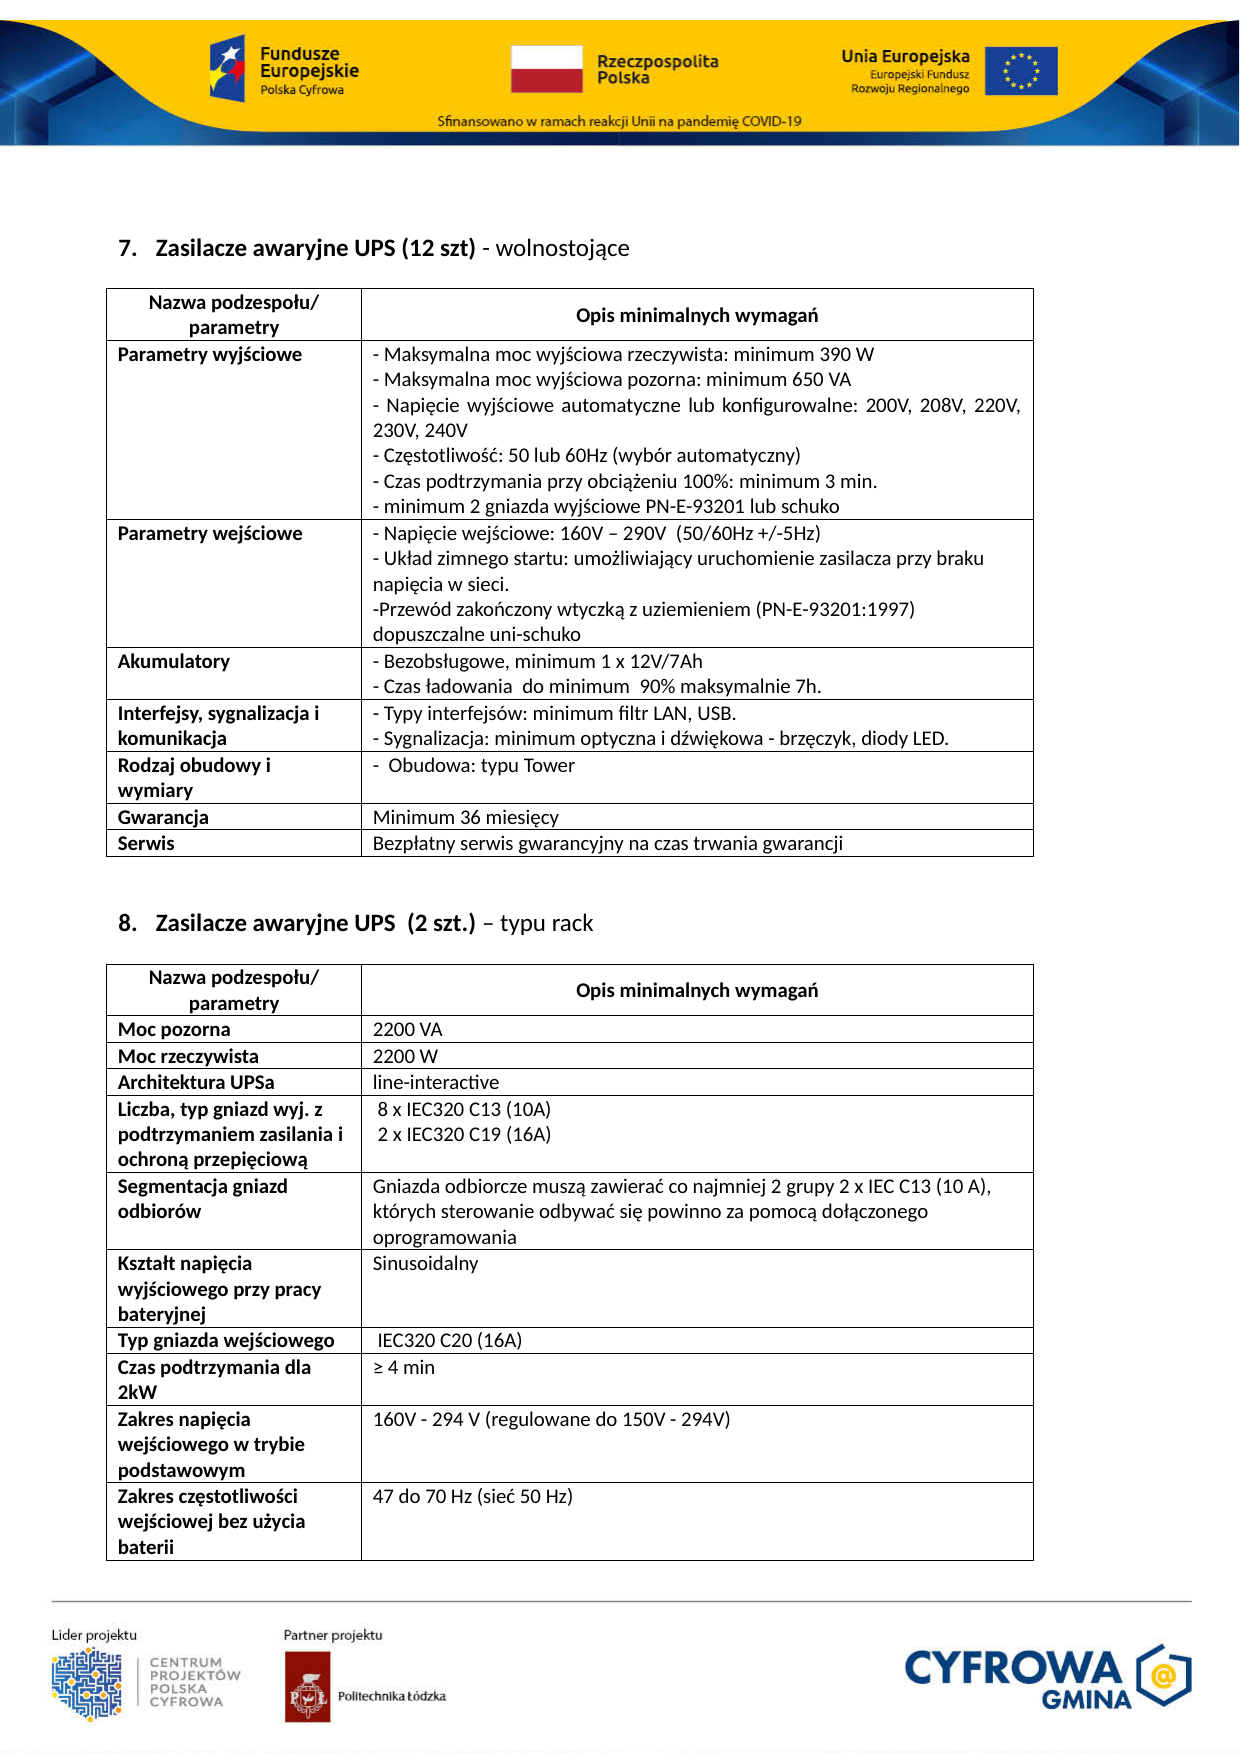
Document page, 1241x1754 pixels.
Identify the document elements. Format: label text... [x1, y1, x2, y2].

table_cell - Maksymalna moc wyjściowa rzeczywista: minimum 390 W - Maksymalna moc wyjściowa pozorna: minimum 650 VA - Napięcie wyjściowe automatyczne lub konfigurowalne: 200V, 208V, 220V, 230V, 240V - Częstotliwość: 50 lub 60Hz (wybór automatyczny) - Czas podtrzymania przy obciążeniu 100%: minimum 3 min. - minimum 2 gniazda wyjściowe PN-E-93201 lub schuko [362, 341, 1033, 519]
table_cell Architektura UPSa [107, 1069, 361, 1095]
table_cell Liczba, typ gniazd wyj. z podtrzymaniem zasilania i ochroną przepięciową [107, 1096, 361, 1172]
table_cell 160V - 294 V (regulowane do 150V - 294V) [362, 1406, 1033, 1482]
table_header Opis minimalnych wymagań [362, 289, 1033, 340]
list Zasilacze awaryjne UPS (2 szt.) – typu rack [118, 908, 1122, 938]
table_cell 47 do 70 Hz (sieć 50 Hz) [362, 1483, 1033, 1559]
table_header Opis minimalnych wymagań [362, 965, 1033, 1015]
table_cell Zakres częstotliwości wejściowej bez użycia baterii [107, 1483, 361, 1559]
table_cell Zakres napięcia wejściowego w trybie podstawowym [107, 1406, 361, 1482]
table_header Nazwa podzespołu/ parametry [107, 965, 361, 1015]
table_cell - Bezobsługowe, minimum 1 x 12V/7Ah - Czas ładowania do minimum 90% maksymalnie 7h. [362, 648, 1033, 699]
table_cell ≥ 4 min [362, 1354, 1033, 1405]
table_cell Kształt napięcia wyjściowego przy pracy bateryjnej [107, 1250, 361, 1327]
table_cell Interfejsy, sygnalizacja i komunikacja [107, 700, 361, 751]
table_cell Segmentacja gniazd odbiorów [107, 1173, 361, 1249]
table_header Nazwa podzespołu/ parametry [107, 289, 361, 340]
table_cell Akumulatory [107, 648, 361, 699]
picture [0, 20, 1240, 1754]
table_cell Parametry wyjściowe [107, 341, 361, 519]
table_cell - Obudowa: typu Tower [362, 752, 1033, 803]
table_cell Gniazda odbiorcze muszą zawierać co najmniej 2 grupy 2 x IEC C13 (10 A), których sterowanie odbywać się powinno za pomocą dołączonego oprogramowania [362, 1173, 1033, 1249]
table_cell 2200 W [362, 1043, 1033, 1068]
table_cell - Napięcie wejściowe: 160V – 290V (50/60Hz +/-5Hz) - Układ zimnego startu: umożliwiający uruchomienie zasilacza przy braku napięcia w sieci. -Przewód zakończony wtyczką z uziemieniem (PN-E-93201:1997) dopuszczalne uni-schuko [362, 520, 1033, 647]
table_cell IEC320 C20 (16A) [362, 1328, 1033, 1353]
table_cell Sinusoidalny [362, 1250, 1033, 1327]
table_cell Czas podtrzymania dla 2kW [107, 1354, 361, 1405]
table_cell Typ gniazda wejściowego [107, 1328, 361, 1353]
table_cell Moc rzeczywista [107, 1043, 361, 1068]
list Zasilacze awaryjne UPS (12 szt) - wolnostojące [118, 232, 1122, 263]
table_cell - Typy interfejsów: minimum filtr LAN, USB. - Sygnalizacja: minimum optyczna i dźwiękowa - brzęczyk, diody LED. [362, 700, 1033, 751]
table_cell 8 x IEC320 C13 (10A) 2 x IEC320 C19 (16A) [362, 1096, 1033, 1172]
table_cell 2200 VA [362, 1016, 1033, 1042]
table_cell Parametry wejściowe [107, 520, 361, 647]
table_cell Moc pozorna [107, 1016, 361, 1042]
table_cell Rodzaj obudowy i wymiary [107, 752, 361, 803]
table_cell Minimum 36 miesięcy [362, 804, 1033, 829]
table_cell line-interactive [362, 1069, 1033, 1095]
table_cell Serwis [107, 830, 361, 856]
table_cell Gwarancja [107, 804, 361, 829]
table_cell Bezpłatny serwis gwarancyjny na czas trwania gwarancji [362, 830, 1033, 856]
